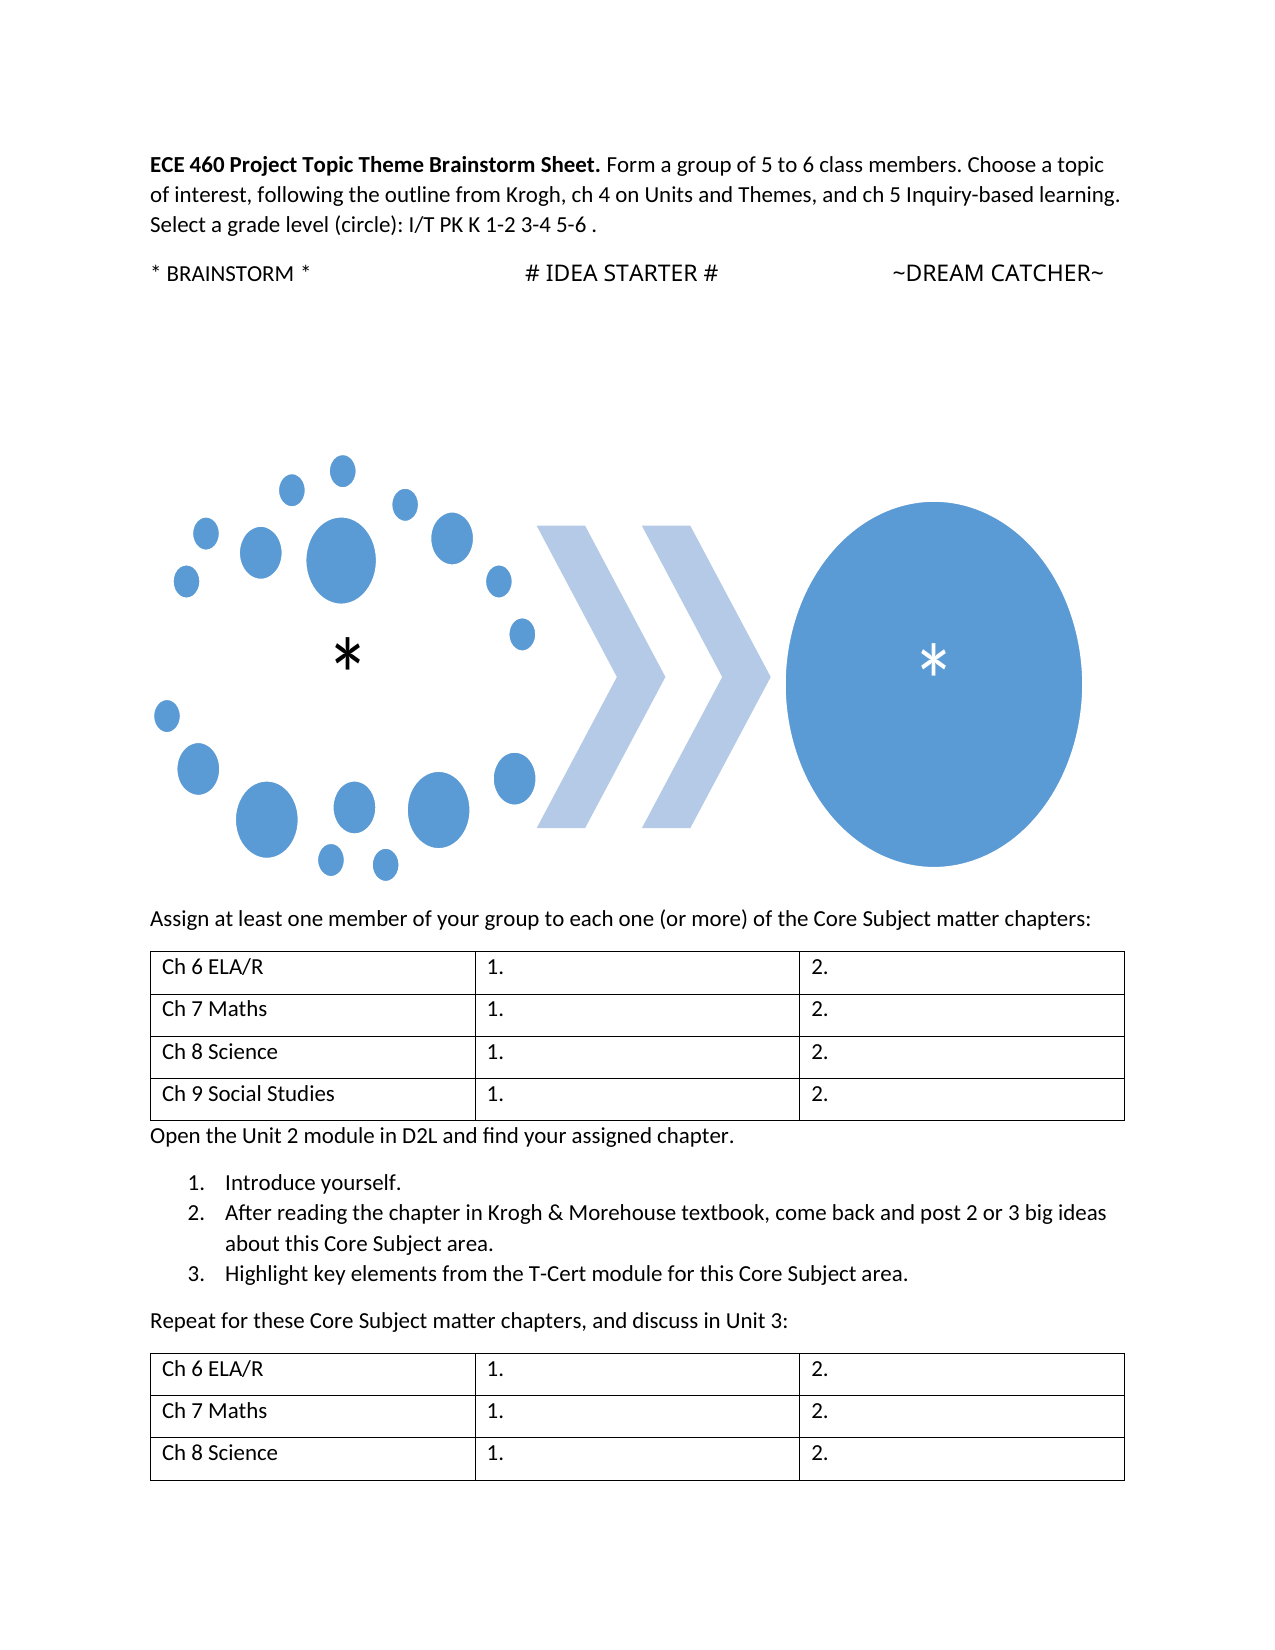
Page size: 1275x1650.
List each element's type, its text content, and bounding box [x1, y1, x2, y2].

text ECE 460 Project Topic Theme Brainstorm Sheet. Form a group of 5 to 6 class members. Choose a topic of interest, following the outline from Krogh, ch 4 on Units and Themes, and ch 5 Inquiry-based learning. Select a grade level (circle): I/T PK K 1-2 3-4 5-6 . [150, 150, 1125, 238]
table_cell Ch 8 Science [151, 1037, 475, 1078]
table_header Ch 6 ELA/R [151, 952, 475, 993]
table_header 2. [800, 1354, 1124, 1395]
table_cell 1. [476, 995, 799, 1036]
table_cell Ch 9 Social Studies [151, 1079, 475, 1120]
table_cell 1. [476, 1037, 799, 1078]
table_header 1. [476, 1354, 799, 1395]
table_cell Ch 7 Maths [151, 1396, 475, 1437]
list After reading the chapter in Krogh & Morehouse textbook, come back and post 2 or 3 big ideas about this Core Subject area. [187, 1198, 1125, 1257]
table_cell 1. [476, 1438, 799, 1479]
text Repeat for these Core Subject matter chapters, and discuss in Unit 3: [150, 1306, 1125, 1334]
list Highlight key elements from the T-Cert module for this Core Subject area. [187, 1259, 1125, 1287]
table_cell 1. [476, 1079, 799, 1120]
table_cell Ch 7 Maths [151, 995, 475, 1036]
table_header 2. [800, 952, 1124, 993]
table_cell 2. [800, 1079, 1124, 1120]
table_cell 1. [476, 1396, 799, 1437]
list Introduce yourself. [187, 1168, 1125, 1196]
table_cell 2. [800, 995, 1124, 1036]
text * BRAINSTORM * # IDEA STARTER # ~DREAM CATCHER~ [150, 257, 1125, 288]
text Assign at least one member of your group to each one (or more) of the Core Subject matter chapters: [150, 904, 1125, 932]
table_header Ch 6 ELA/R [151, 1354, 475, 1395]
table_cell 2. [800, 1396, 1124, 1437]
table_cell Ch 8 Science [151, 1438, 475, 1479]
text Open the Unit 2 module in D2L and find your assigned chapter. [150, 1121, 1125, 1149]
table_cell 2. [800, 1438, 1124, 1479]
table_header 1. [476, 952, 799, 993]
table_cell 2. [800, 1037, 1124, 1078]
